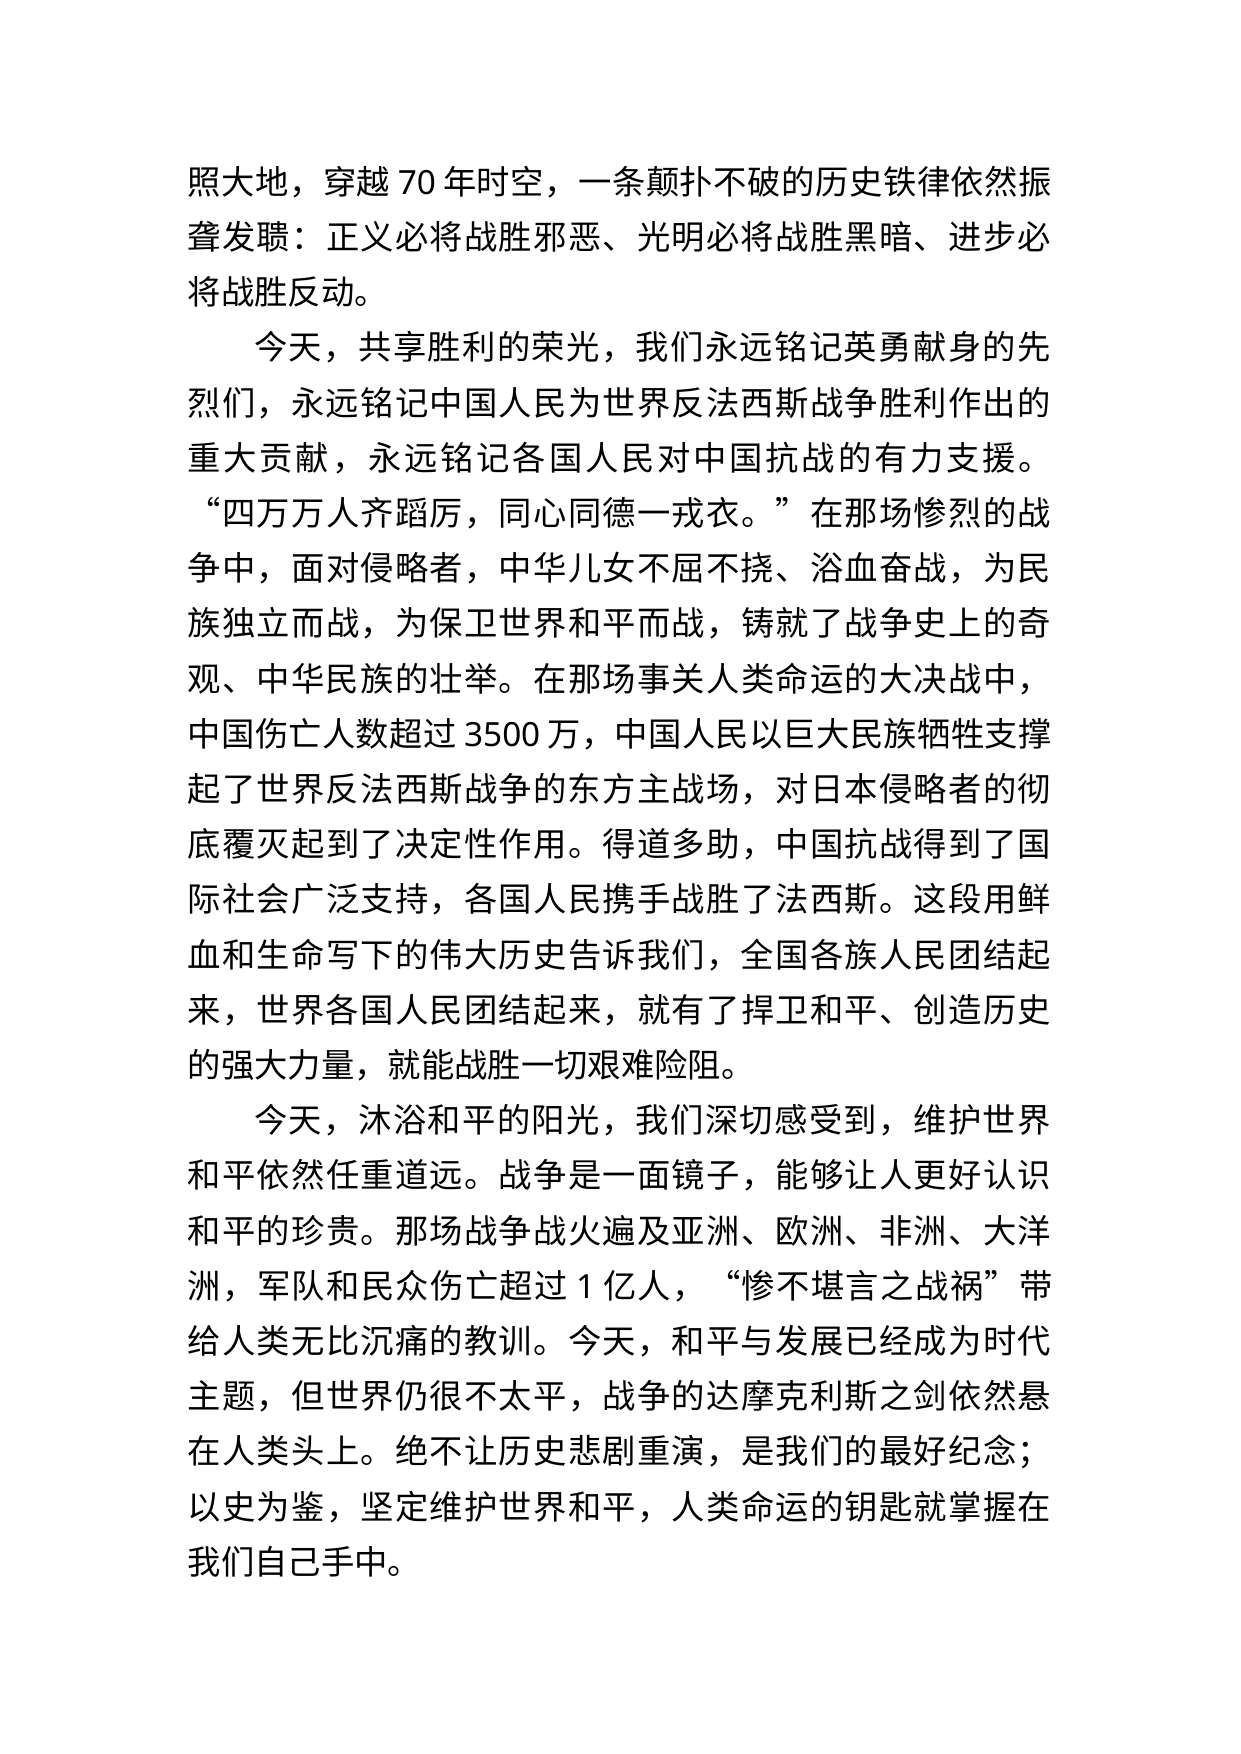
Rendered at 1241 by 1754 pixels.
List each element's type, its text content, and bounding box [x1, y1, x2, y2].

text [187, 150, 1053, 316]
text 今天，共享胜利的荣光，我们永远铭记英勇献身的先烈们，永远铭记中国人民为世界反法西斯战争胜利作出的重大贡献，永远铭记各国人民对中国抗战的有力支援。“四万万人齐蹈厉，同心同德一戎衣。”在那场惨烈的战争中，面对侵略者，中华儿女不屈不挠、浴血奋战，为民族独立而战，为保卫世界和平而战，铸就了战争史上的奇观、中华民族的壮举。在那场事关人类命运的大决战中，中国伤亡人数超过3500万，中国人民以巨大民族牺牲支撑起了世界反法西斯战争的东方主战场，对日本侵略者的彻底覆灭起到了决定性作用。得道多助，中国抗战得到了国际社会广泛支持，各国人民携手战胜了法西斯。这段用鲜血和生命写下的伟大历史告诉我们，全国各族人民团结起来，世界各国人民团结起来，就有了捍卫和平、创造历史的强大力量，就能战胜一切艰难险阻。 [187, 316, 1053, 1088]
text 今天，沐浴和平的阳光，我们深切感受到，维护世界和平依然任重道远。战争是一面镜子，能够让人更好认识和平的珍贵。那场战争战火遍及亚洲、欧洲、非洲、大洋洲，军队和民众伤亡超过1亿人，“惨不堪言之战祸”带给人类无比沉痛的教训。今天，和平与发展已经成为时代主题，但世界仍很不太平，战争的达摩克利斯之剑依然悬在人类头上。绝不让历史悲剧重演，是我们的最好纪念；以史为鉴，坚定维护世界和平，人类命运的钥匙就掌握在我们自己手中。 [187, 1088, 1053, 1585]
